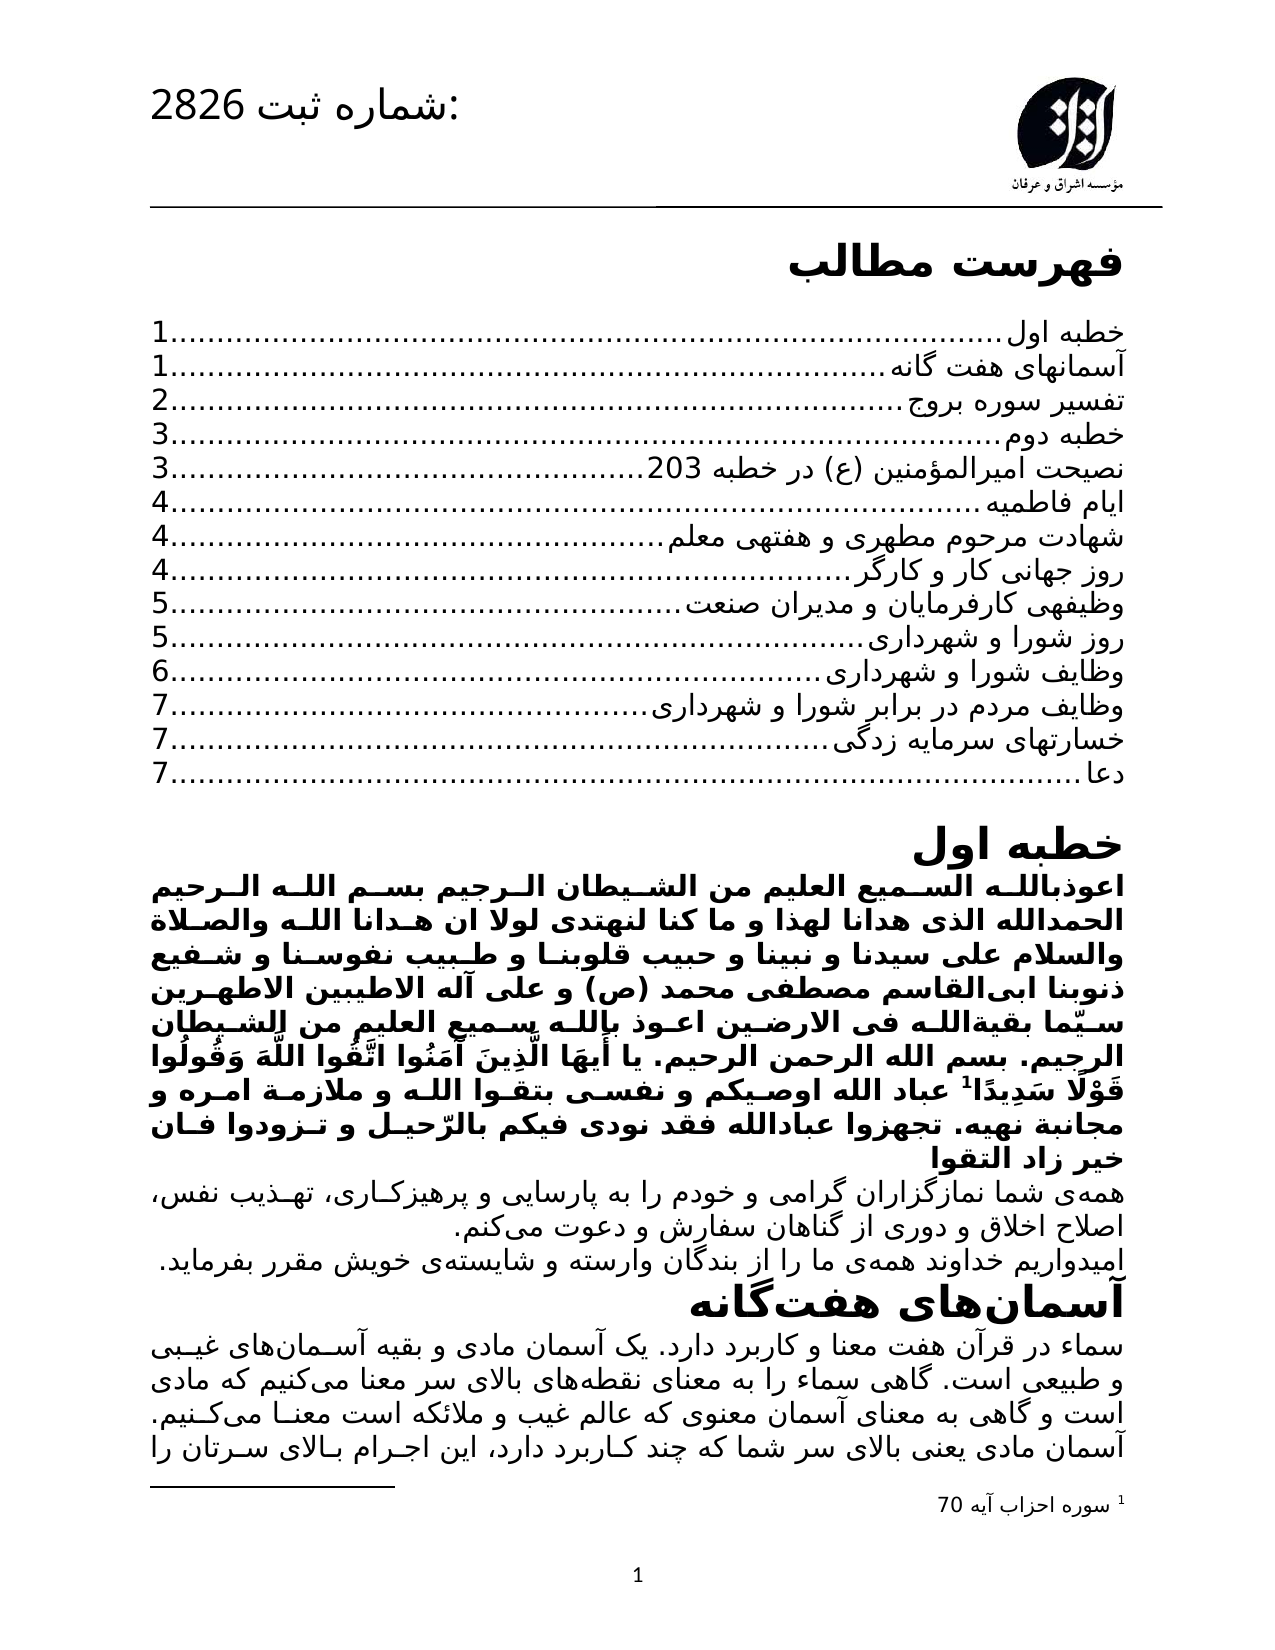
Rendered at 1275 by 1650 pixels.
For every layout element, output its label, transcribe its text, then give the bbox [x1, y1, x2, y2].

text ایام فاطمیه 4 [150, 485, 1125, 519]
subtitle آسمان‌های هفت‌گانه [150, 1277, 1125, 1328]
text روز جهانی کار و کارگر 4 [150, 553, 1125, 587]
subtitle فهرست مطالب [150, 236, 1125, 287]
text وظایف مردم در برابر شورا و شهرداری 7 [150, 689, 1125, 723]
text وظایف شورا و شهرداری 6 [150, 655, 1125, 689]
text شهادت مرحوم مطهری و هفتهی معلم 4 [150, 519, 1125, 553]
text اعوذبالله السمیع العلیم من الشیطان الرجیم بسم الله الرحیم الحمدالله الذی هدانا لهذا و ما کنا لنهتدی لولا ان هدانا الله والصلاة والسلام علی سیدنا و نبینا و حبیب قلوبنا و طبیب نفوسنا و شفیع ذنوبنا ابی‌القاسم مصطفی محمد (ص) و علی آله الاطیبین الاطهرین سیّما بقیة‌الله فی الارضین اعوذ بالله سمیع العلیم من الشیطان الرجیم. بسم الله الرحمن الرحیم. یا أَیهَا الَّذِینَ آمَنُوا اتَّقُوا اللَّهَ وَقُولُوا قَوْلًا سَدِیدًا عباد الله اوصیکم و نفسی بتقوا الله و ملازمة امره و مجانبة نهیه. تجهزوا عبادالله فقد نودی فیکم بالرّحیل و تزودوا فان خیر زاد التقوا [150, 869, 1125, 1175]
text وظیفهی کارفرمایان و مدیران صنعت 5 [150, 587, 1125, 621]
text تفسیر سوره بروج 2 [150, 383, 1125, 417]
text روز شورا و شهرداری 5 [150, 621, 1125, 655]
text همه‌ی شما نمازگزاران گرامی و خودم را به پارسایی و پرهیزکاری، تهذیب نفس، اصلاح اخلاق و دوری از گناهان سفارش و دعوت می‌کنم. [150, 1175, 1125, 1243]
text امیدواریم خداوند همه‌ی ما را از بندگان وارسته و شایسته‌ی خویش مقرر بفرماید. [150, 1243, 1125, 1277]
subtitle خطبه اول [150, 819, 1125, 869]
text دعا 7 [150, 757, 1125, 791]
text نصیحت امیرالمؤمنین (ع) در خطبه 203 3 [150, 451, 1125, 485]
picture [1008, 76, 1124, 194]
text خسارتهای سرمایه زدگی 7 [150, 723, 1125, 757]
text آسمانهای هفت گانه 1 [150, 349, 1125, 383]
text خطبه دوم 3 [150, 417, 1125, 451]
text خطبه اول 1 [150, 315, 1125, 349]
